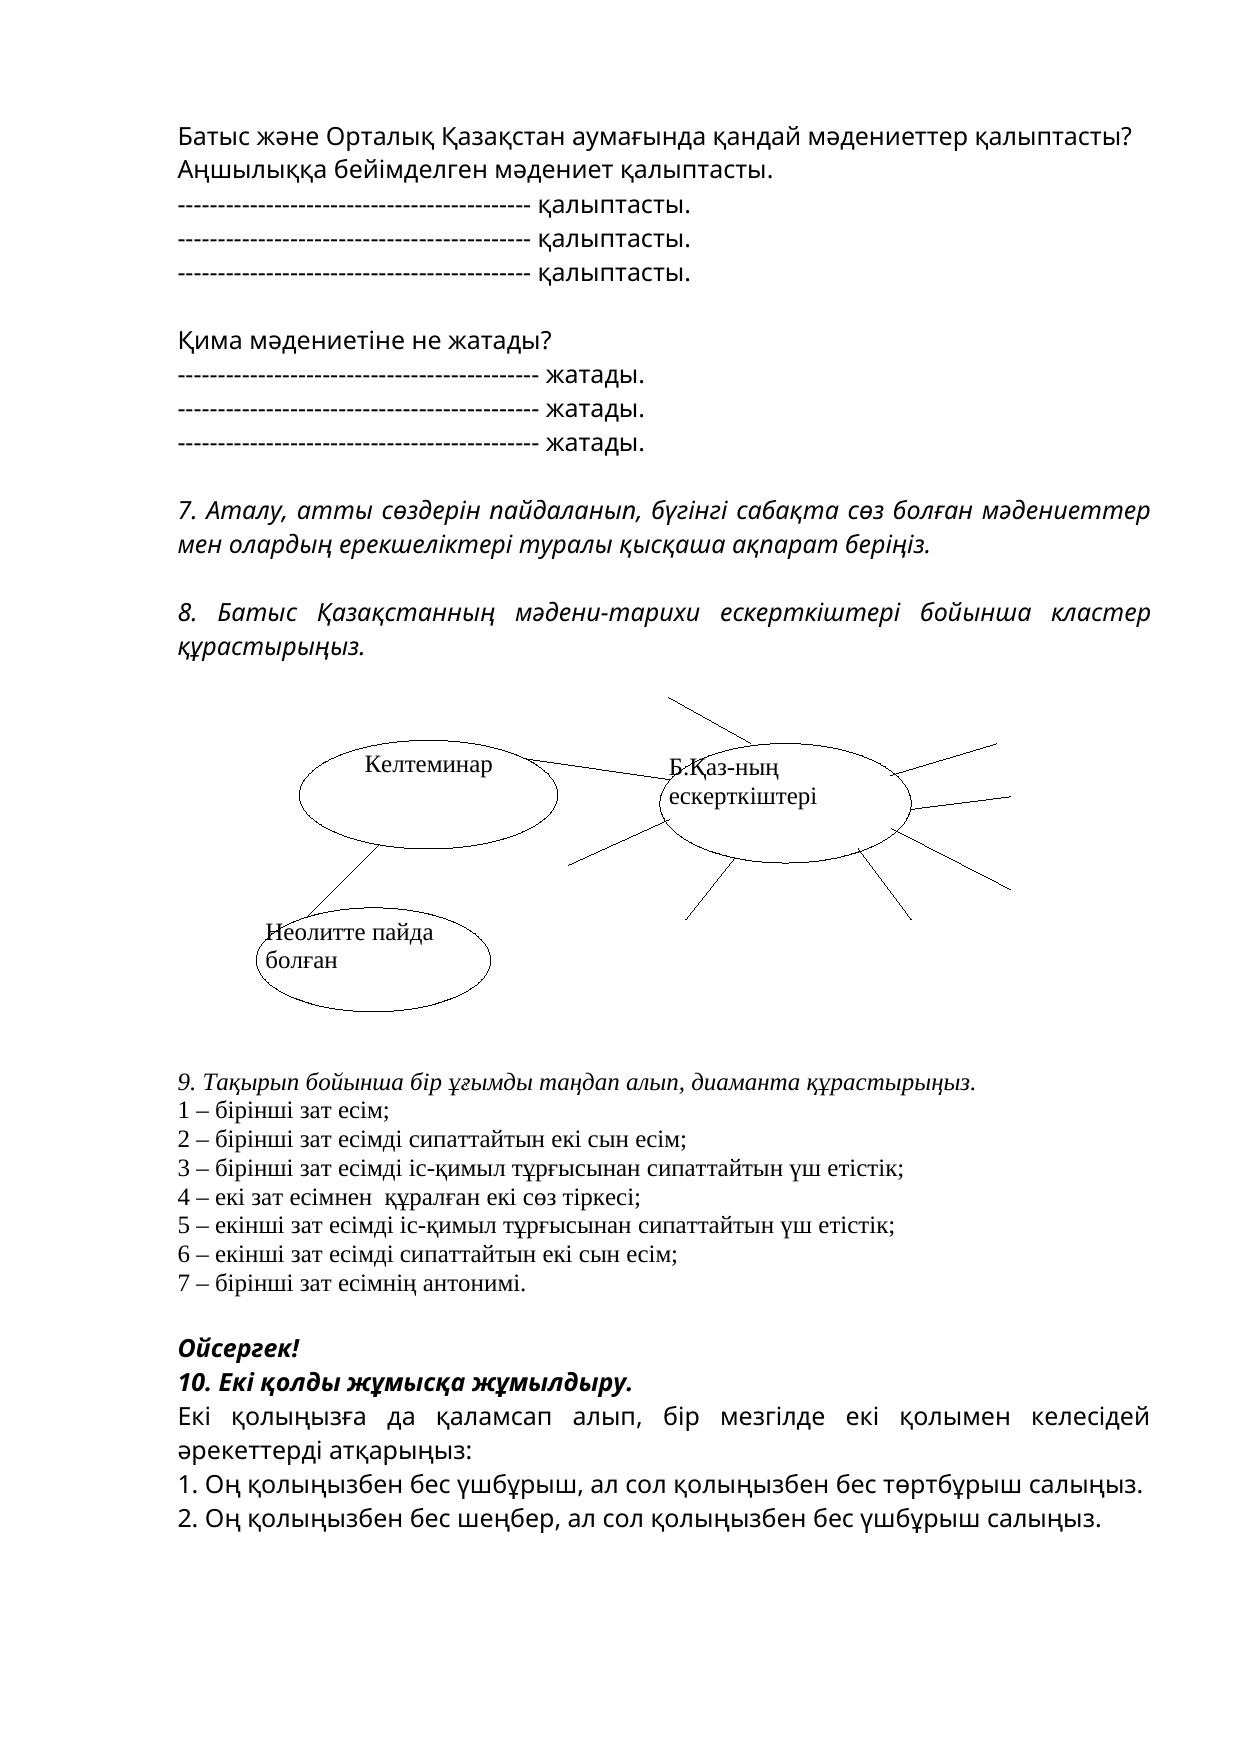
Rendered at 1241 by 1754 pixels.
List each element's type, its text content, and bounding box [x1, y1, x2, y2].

text -------------------------------------------- қалыптасты. [177, 186, 1152, 220]
text 7 – бірінші зат есімнің антонимі. [177, 1268, 1152, 1297]
text 2 – бірінші зат есімді сипаттайтын екі сын есім; [177, 1124, 1152, 1153]
text 6 – екінші зат есімді сипаттайтын екі сын есім; [177, 1239, 1152, 1268]
text 5 – екінші зат есімді іс-қимыл тұрғысынан сипаттайтын үш етістік; [177, 1210, 1152, 1239]
text --------------------------------------------- жатады. [177, 425, 1152, 459]
text --------------------------------------------- жатады. [177, 357, 1152, 391]
text Қима мәдениетіне не жатады? [177, 322, 1152, 357]
text Ойсергек! [177, 1331, 1152, 1365]
text 4 – екі зат есімнен құралған екі сөз тіркесі; [177, 1182, 1152, 1210]
text 7. Аталу, атты сөздерін пайдаланып, бүгінгі сабақта сөз болған мәдениеттер мен олардың ерекшеліктері туралы қысқаша ақпарат беріңіз. [177, 493, 1152, 561]
text 1. Оң қолыңызбен бес үшбұрыш, ал сол қолыңызбен бес төртбұрыш салыңыз. [177, 1467, 1152, 1501]
text 9. Тақырып бойынша бір ұғымды таңдап алып, диаманта құрастырыңыз. [177, 1067, 1152, 1095]
text 10. Екі қолды жұмысқа жұмылдыру. [177, 1365, 1152, 1399]
text Екі қолыңызға да қаламсап алып, бір мезгілде екі қолымен келесідей әрекеттерді атқарыңыз: [177, 1399, 1152, 1467]
text 3 – бірінші зат есімді іс-қимыл тұрғысынан сипаттайтын үш етістік; [177, 1153, 1152, 1182]
text -------------------------------------------- қалыптасты. [177, 220, 1152, 254]
text --------------------------------------------- жатады. [177, 391, 1152, 425]
text 8. Батыс Қазақстанның мәдени-тарихи ескерткіштері бойынша кластер құрастырыңыз. [177, 595, 1152, 663]
text 1 – бірінші зат есім; [177, 1095, 1152, 1124]
text Аңшылыққа бейімделген мәдениет қалыптасты. [177, 152, 1152, 186]
text 2. Оң қолыңызбен бес шеңбер, ал сол қолыңызбен бес үшбұрыш салыңыз. [177, 1501, 1152, 1535]
text Батыс және Орталық Қазақстан аумағында қандай мәдениеттер қалыптасты? [177, 118, 1152, 152]
text -------------------------------------------- қалыптасты. [177, 254, 1152, 288]
